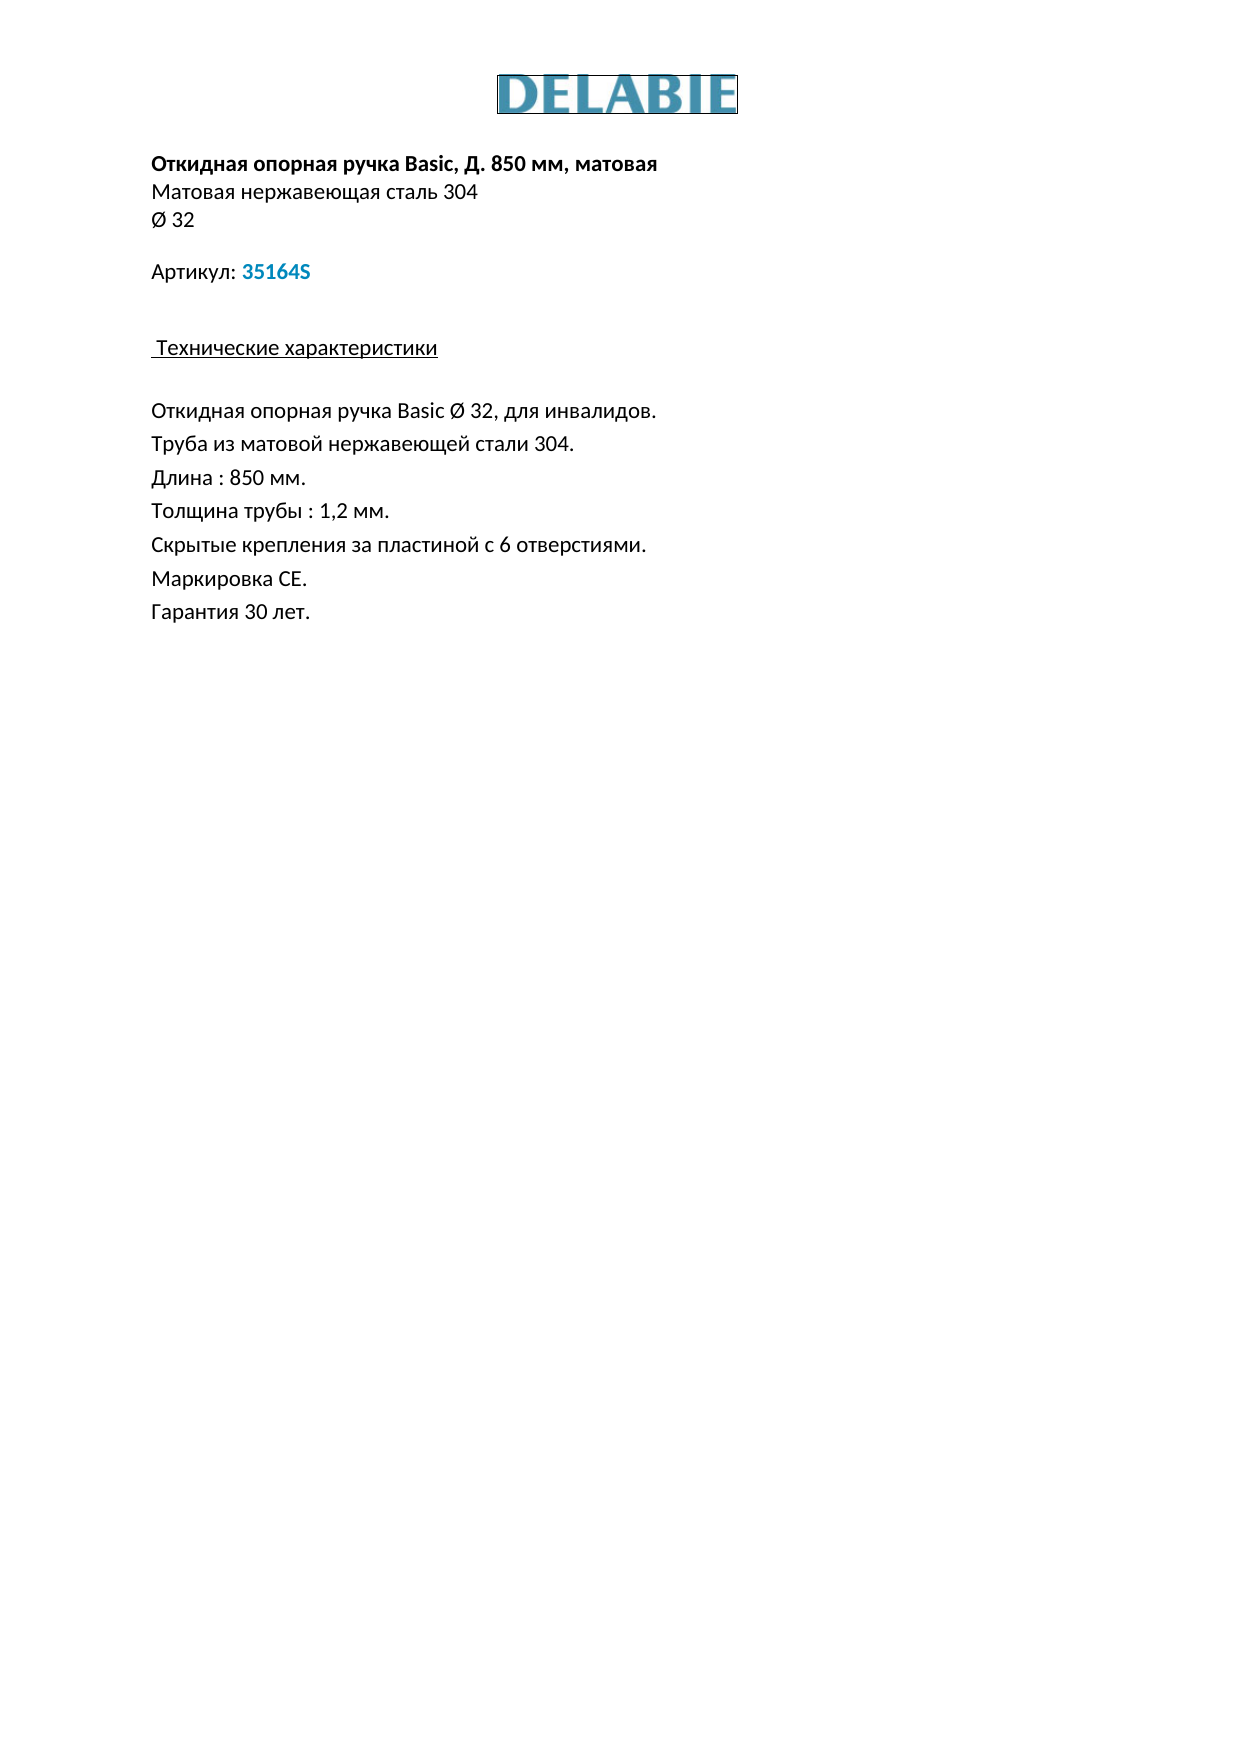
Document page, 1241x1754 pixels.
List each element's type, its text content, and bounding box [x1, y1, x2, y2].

text Матовая нержавеющая сталь 304 [151, 177, 1084, 205]
text Труба из матовой нержавеющей стали 304. [151, 429, 1084, 458]
text Скрытые крепления за пластиной с 6 отверстиями. [151, 530, 1084, 558]
text Маркировка CE. [151, 564, 1084, 592]
picture [498, 76, 737, 113]
text Откидная опорная ручка Basic, Д. 850 мм, матовая [151, 149, 1084, 177]
text Ø 32 [151, 205, 1084, 233]
text Откидная опорная ручка Basic Ø 32, для инвалидов. [151, 396, 1084, 424]
text Толщина трубы : 1,2 мм. [151, 497, 1084, 525]
text Технические характеристики [151, 333, 1084, 361]
text Гарантия 30 лет. [151, 597, 1084, 625]
text Артикул: 35164S [151, 257, 1084, 285]
text Длина : 850 мм. [151, 463, 1084, 491]
